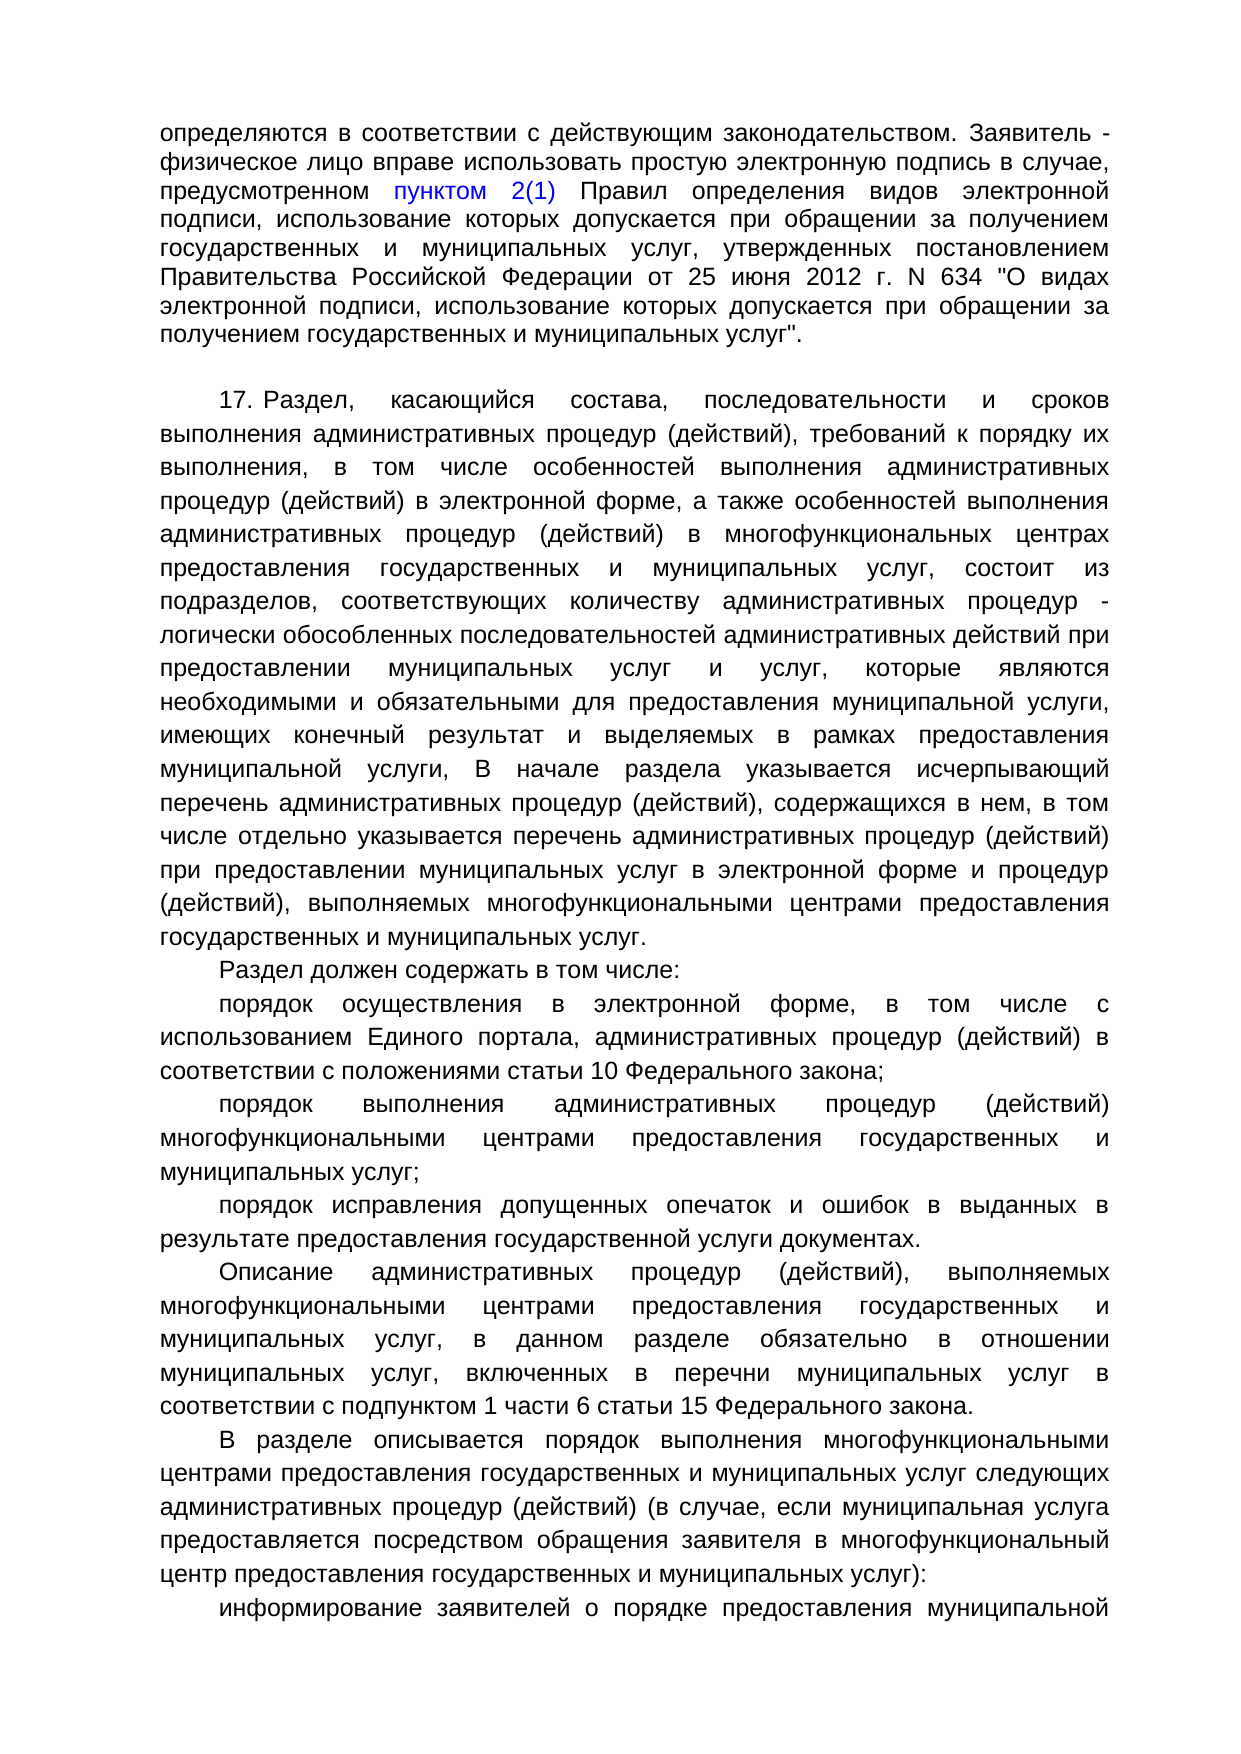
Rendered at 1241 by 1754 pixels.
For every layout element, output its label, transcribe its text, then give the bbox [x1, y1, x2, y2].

text порядок осуществления в электронной форме, в том числе с использованием Единого портала, административных процедур (действий) в соответствии с положениями статьи 10 Федерального закона; [159, 985, 1110, 1086]
text Раздел должен содержать в том числе: [159, 952, 1110, 985]
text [159, 118, 1110, 348]
text порядок исправления допущенных опечаток и ошибок в выданных в результате предоставления государственной услуги документах. [159, 1187, 1110, 1254]
text В разделе описывается порядок выполнения многофункциональными центрами предоставления государственных и муниципальных услуг следующих административных процедур (действий) (в случае, если муниципальная услуга предоставляется посредством обращения заявителя в многофункциональный центр предоставления государственных и муниципальных услуг): [159, 1421, 1110, 1589]
text Описание административных процедур (действий), выполняемых многофункциональными центрами предоставления государственных и муниципальных услуг, в данном разделе обязательно в отношении муниципальных услуг, включенных в перечни муниципальных услуг в соответствии с подпунктом 1 части 6 статьи 15 Федерального закона. [159, 1254, 1110, 1421]
list Раздел, касающийся состава, последовательности и сроков выполнения административных процедур (действий), требований к порядку их выполнения, в том числе особенностей выполнения административных процедур (действий) в электронной форме, а также особенностей выполнения административных процедур (действий) в многофункциональных центрах предоставления государственных и муниципальных услуг, состоит из подразделов, соответствующих количеству административных процедур - логически обособленных последовательностей административных действий при предоставлении муниципальных услуг и услуг, которые являются необходимыми и обязательными для предоставления муниципальной услуги, имеющих конечный результат и выделяемых в рамках предоставления муниципальной услуги, В начале раздела указывается исчерпывающий перечень административных процедур (действий), содержащихся в нем, в том числе отдельно указывается перечень административных процедур (действий) при предоставлении муниципальных услуг в электронной форме и процедур (действий), выполняемых многофункциональными центрами предоставления государственных и муниципальных услуг. [159, 382, 1110, 952]
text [159, 1589, 1110, 1623]
text порядок выполнения административных процедур (действий) многофункциональными центрами предоставления государственных и муниципальных услуг; [159, 1086, 1110, 1187]
